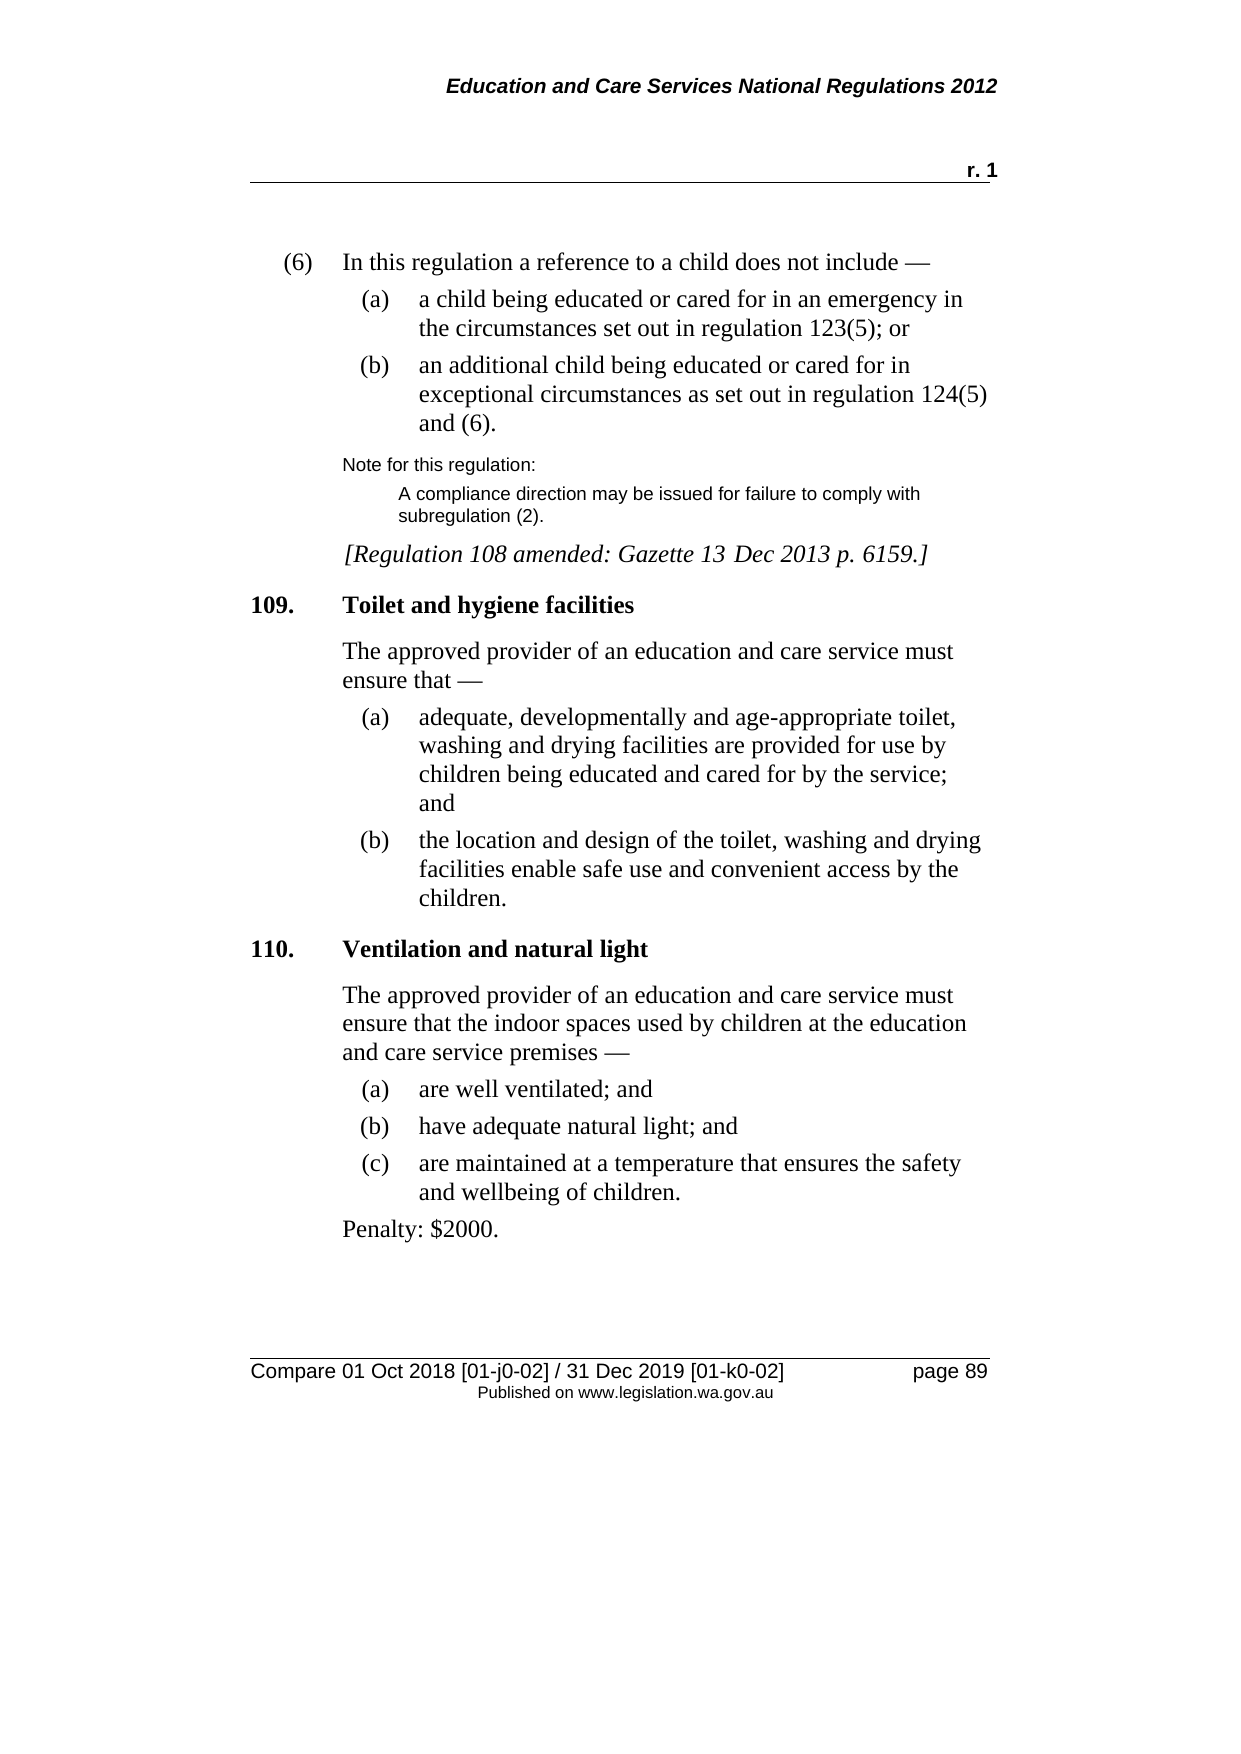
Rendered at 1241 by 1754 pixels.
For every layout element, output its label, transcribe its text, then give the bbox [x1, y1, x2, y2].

subtitle 110. Ventilation and natural light [250, 934, 990, 963]
text Penalty: $2000. [250, 1214, 990, 1243]
text [Regulation 108 amended: Gazette 13 Dec 2013 p. 6159.] [250, 539, 990, 568]
text (a) adequate, developmentally and age-appropriate toilet, washing and drying facilities are provided for use by children being educated and cared for by the service; and [250, 702, 990, 817]
subtitle 109. Toilet and hygiene facilities [250, 591, 990, 619]
subtitle Note for this regulation: [250, 453, 990, 475]
text (b) an additional child being educated or cared for in exceptional circumstances as set out in regulation 124(5) and (6). [250, 350, 990, 437]
text (6) In this regulation a reference to a child does not include — [250, 247, 990, 276]
text A compliance direction may be issued for failure to comply with subregulation (2). [250, 483, 990, 526]
text (c) are maintained at a temperature that ensures the safety and wellbeing of children. [250, 1148, 990, 1206]
text (a) a child being educated or cared for in an emergency in the circumstances set out in regulation 123(5); or [250, 284, 990, 342]
text (b) the location and design of the toilet, washing and drying facilities enable safe use and convenient access by the children. [250, 825, 990, 911]
text The approved provider of an education and care service must ensure that — [250, 636, 990, 693]
text The approved provider of an education and care service must ensure that the indoor spaces used by children at the education and care service premises — [250, 980, 990, 1066]
text (a) are well ventilated; and [250, 1074, 990, 1103]
text (b) have adequate natural light; and [250, 1111, 990, 1140]
